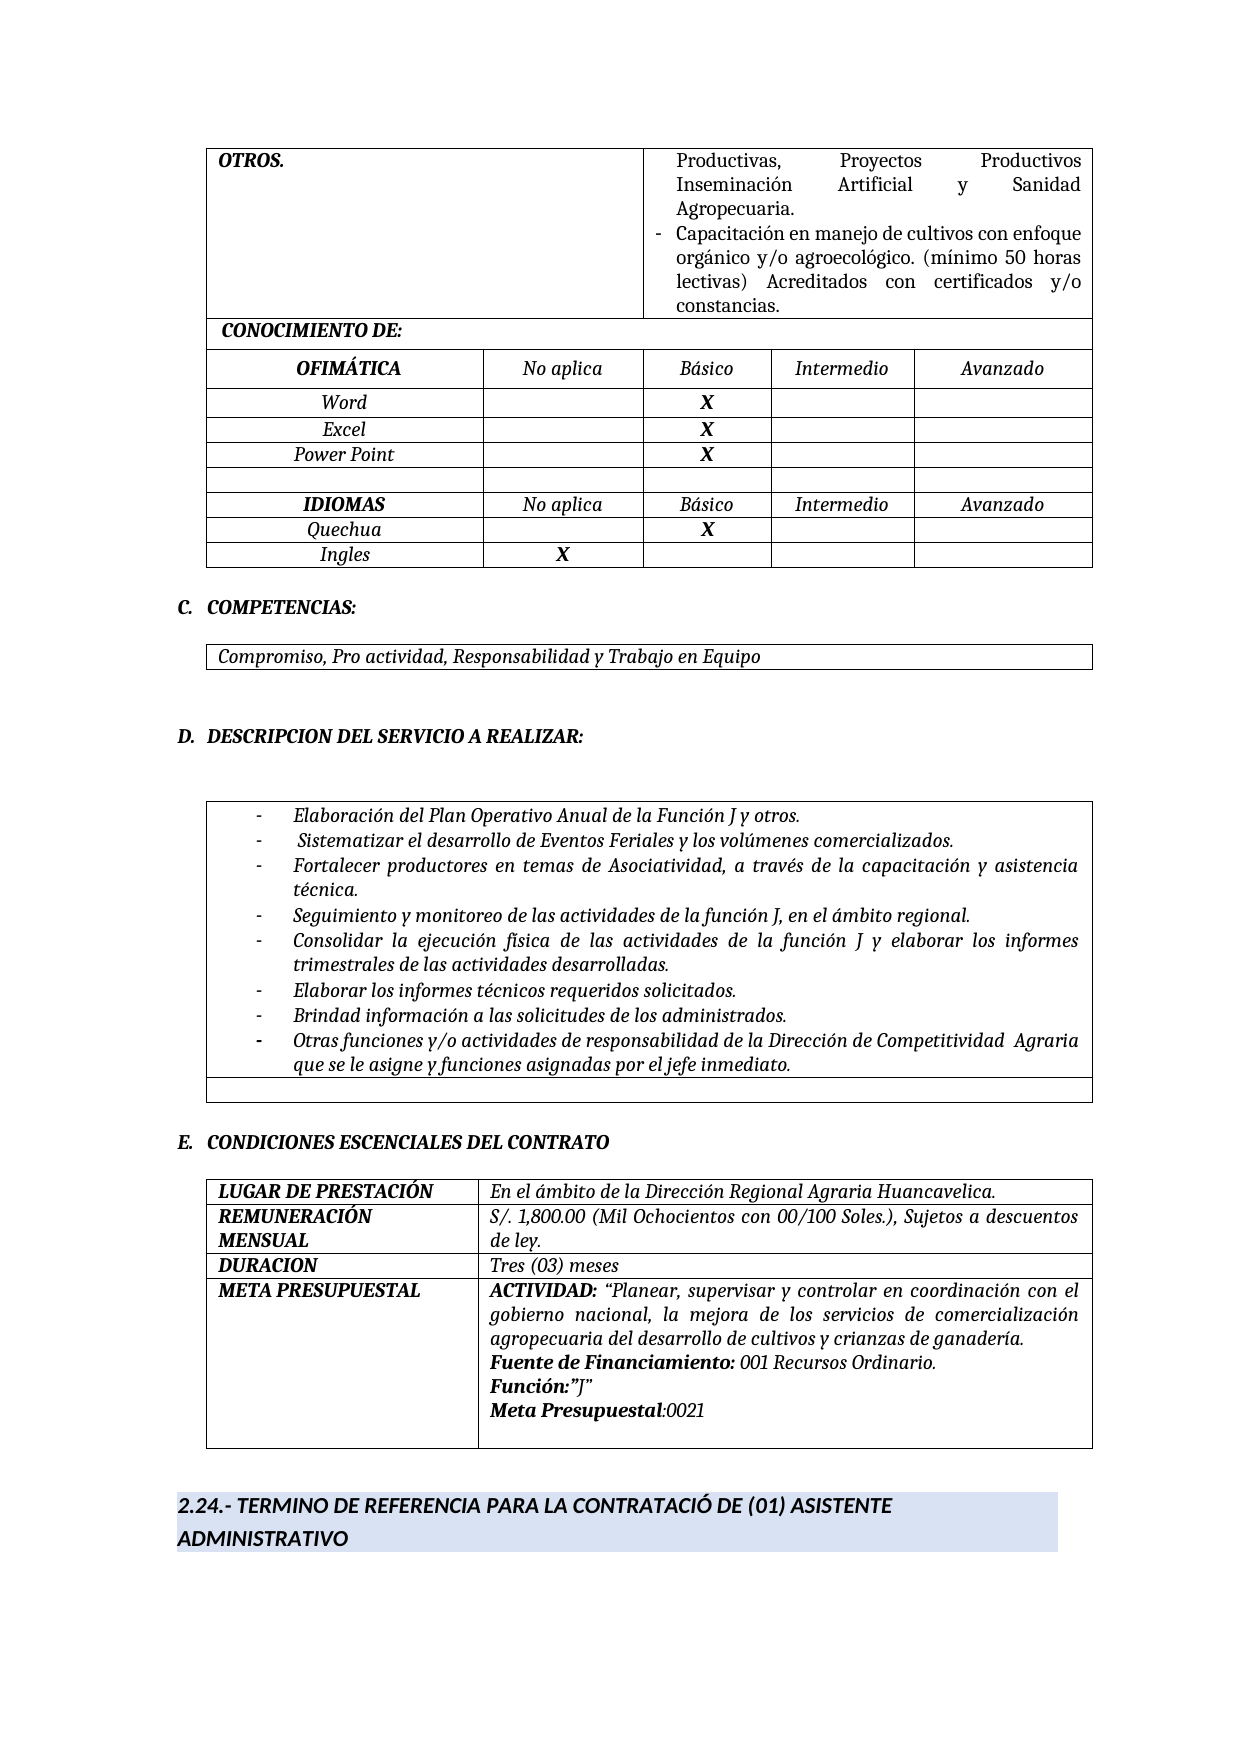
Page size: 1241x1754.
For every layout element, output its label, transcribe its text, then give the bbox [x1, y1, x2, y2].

table_header Compromiso, Pro actividad, Responsabilidad y Trabajo en Equipo [207, 645, 1092, 669]
table_cell [772, 443, 914, 467]
table_cell X [644, 443, 771, 467]
table_cell Word [207, 389, 483, 417]
table_cell [484, 389, 643, 417]
table_cell CONOCIMIENTO DE: [207, 319, 1092, 348]
table_cell [644, 468, 771, 492]
table_cell Avanzado [915, 493, 1092, 517]
table_cell [207, 468, 483, 492]
table_cell X [644, 389, 771, 417]
table_cell [915, 543, 1092, 567]
table_cell Intermedio [772, 493, 914, 517]
table_header LUGAR DE PRESTACIÓN [207, 1180, 478, 1204]
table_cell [644, 149, 1092, 318]
table_cell IDIOMAS [207, 493, 483, 517]
table_cell [915, 518, 1092, 542]
text 2.24.- TERMINO DE REFERENCIA PARA LA CONTRATACIÓ DE (01) ASISTENTE ADMINISTRATIVO [177, 1492, 1058, 1552]
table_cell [207, 149, 643, 318]
table_cell [772, 468, 914, 492]
table_cell Ingles [207, 543, 483, 567]
table_cell REMUNERACIÓN MENSUAL [207, 1205, 478, 1253]
table_cell Básico [644, 350, 771, 388]
table_cell X [644, 418, 771, 442]
table_cell OFIMÁTICA [207, 350, 483, 388]
table_cell [772, 418, 914, 442]
table_cell S/. 1,800.00 (Mil Ochocientos con 00/100 Soles.), Sujetos a descuentos de ley. [479, 1205, 1092, 1253]
table_cell DURACION [207, 1254, 478, 1278]
table_cell No aplica [484, 493, 643, 517]
table_cell Intermedio [772, 350, 914, 388]
list CONDICIONES ESCENCIALES DEL CONTRATO [177, 1131, 1063, 1154]
table_header En el ámbito de la Dirección Regional Agraria Huancavelica. [479, 1180, 1092, 1204]
table_cell [484, 468, 643, 492]
table_cell [484, 418, 643, 442]
table_cell META PRESUPUESTAL [207, 1279, 478, 1447]
table_cell Avanzado [915, 350, 1092, 388]
table_cell [915, 443, 1092, 467]
table_cell [207, 1078, 1092, 1102]
table_cell No aplica [484, 350, 643, 388]
table_cell Tres (03) meses [479, 1254, 1092, 1278]
table_cell [915, 468, 1092, 492]
table_cell Power Point [207, 443, 483, 467]
table_cell [484, 518, 643, 542]
table_header Elaboración del Plan Operativo Anual de la Función J y otros. Sistematizar el desarrollo de Eventos Feriales y los volúmenes comercializados. Fortalecer productores en temas de Asociatividad, a través de la capacitación y asistencia técnica. Seguimiento y monitoreo de las actividades de la función J, en el ámbito regional. Consolidar la ejecución física de las actividades de la función J y elaborar los informes trimestrales de las actividades desarrolladas. Elaborar los informes técnicos requeridos solicitados. Brindad información a las solicitudes de los administrados. Otras funciones y/o actividades de responsabilidad de la Dirección de Competitividad Agraria que se le asigne y funciones asignadas por el jefe inmediato. [207, 802, 1092, 1077]
table_cell Básico [644, 493, 771, 517]
table_cell X [644, 518, 771, 542]
table_cell [772, 518, 914, 542]
table_cell [915, 418, 1092, 442]
table_cell Quechua [207, 518, 483, 542]
table_cell [772, 389, 914, 417]
table_cell ACTIVIDAD: “Planear, supervisar y controlar en coordinación con el gobierno nacional, la mejora de los servicios de comercialización agropecuaria del desarrollo de cultivos y crianzas de ganadería. Fuente de Financiamiento: 001 Recursos Ordinario. Función:”J” Meta Presupuestal:0021 [479, 1279, 1092, 1447]
list DESCRIPCION DEL SERVICIO A REALIZAR: [177, 725, 1063, 749]
table_cell [484, 443, 643, 467]
table_cell [644, 543, 771, 567]
table_cell X [484, 543, 643, 567]
table_cell [915, 389, 1092, 417]
list COMPETENCIAS: [177, 596, 1063, 619]
table_cell [772, 543, 914, 567]
table_cell Excel [207, 418, 483, 442]
